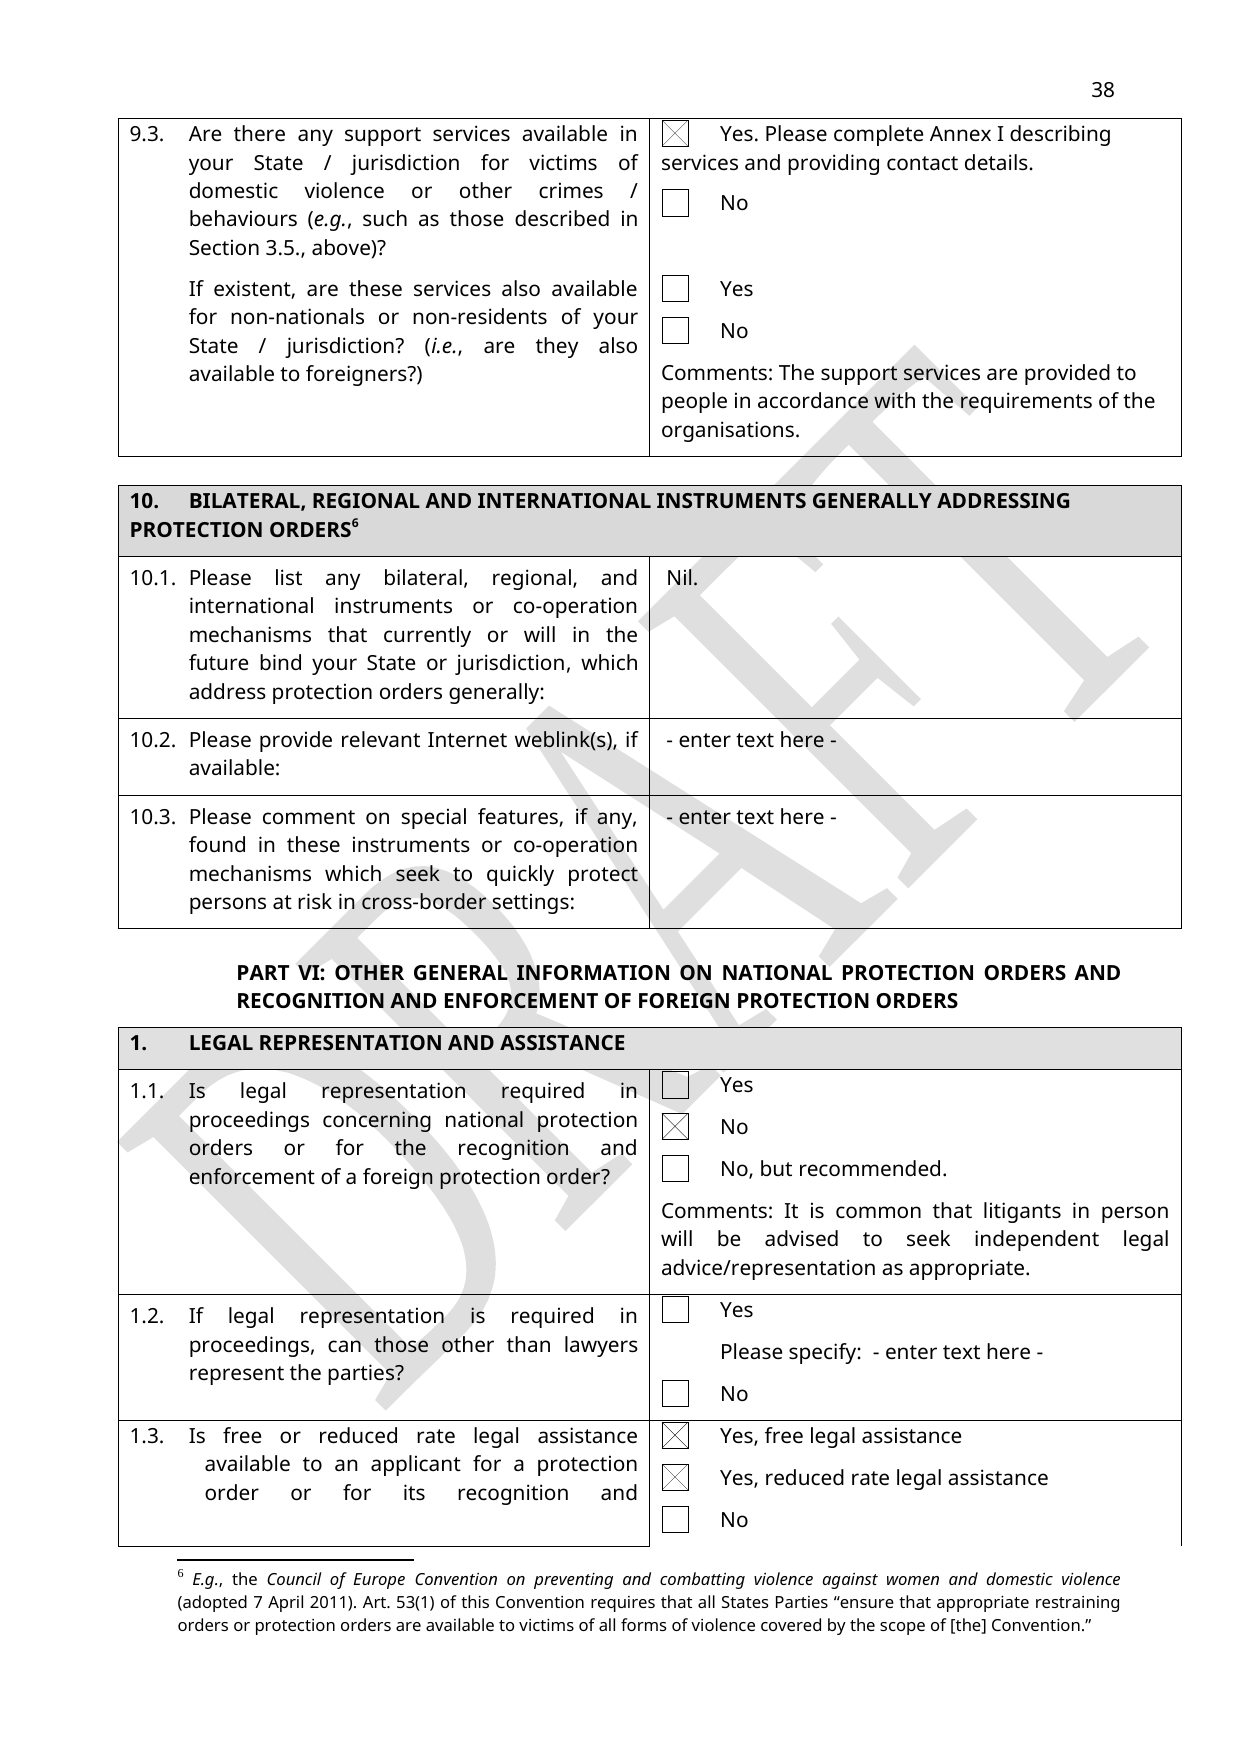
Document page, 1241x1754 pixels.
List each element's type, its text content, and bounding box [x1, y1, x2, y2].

table_cell If existent, are these services also available for non-nationals or non-residents of your State / jurisdiction? (i.e., are they also available to foreigners?) [119, 274, 649, 456]
table_cell 10.2. Please provide relevant Internet weblink(s), if available: [119, 719, 649, 794]
table_cell Yes [650, 274, 1181, 315]
table_cell Yes, free legal assistance [650, 1421, 1181, 1462]
table_cell No, but recommended. [650, 1153, 1181, 1195]
table_cell Comments: It is common that litigants in person will be advised to seek independent legal advice/representation as appropriate. [650, 1195, 1181, 1294]
table_cell Is legal representation required in proceedings concerning national protection orders or for the recognition and enforcement of a foreign protection order? [119, 1070, 649, 1294]
table_cell No [650, 189, 1181, 274]
table_cell Comments: The support services are provided to people in accordance with the requirements of the organisations. [650, 357, 1181, 456]
table_cell Yes, reduced rate legal assistance [650, 1462, 1181, 1504]
table_cell - enter text here - [650, 719, 1181, 794]
table_cell Yes [650, 1070, 1181, 1111]
table_cell No [650, 1378, 1181, 1420]
table_header Yes. Please complete Annex I describing services and providing contact details. [650, 119, 1181, 188]
table_cell - enter text here - [650, 796, 1181, 928]
table_cell No [650, 1111, 1181, 1153]
table_cell Yes [650, 1295, 1181, 1336]
table_cell If legal representation is required in proceedings, can those other than lawyers represent the parties? [119, 1295, 649, 1420]
table_cell 10.3. Please comment on special features, if any, found in these instruments or co-operation mechanisms which seek to quickly protect persons at risk in cross-border settings: [119, 796, 649, 928]
table_cell 10.1. Please list any bilateral, regional, and international instruments or co-operation mechanisms that currently or will in the future bind your State or jurisdiction, which address protection orders generally: [119, 557, 649, 718]
table_cell Nil. [650, 557, 1181, 718]
table_header 1. Legal representation and assistance [119, 1028, 1181, 1069]
table_cell No [650, 315, 1181, 357]
table_cell Is free or reduced rate legal assistance available to an applicant for a protection order or for its recognition and enforcement in your State / jurisdiction? [119, 1421, 649, 1546]
table_cell Please specify: - enter text here - [650, 1336, 1181, 1378]
table_header 10. BILATERAL, REGIONAL AND INTERNATIONAL INSTRUMENTS generally addressing protection orders [119, 486, 1181, 556]
table_cell No [650, 1504, 1181, 1546]
text part VI: other general information on NATIONAL protection orderS and recognition and enforcement of FOREIGN protection orderS [236, 958, 1122, 1015]
table_header 9.3. Are there any support services available in your State / jurisdiction for victims of domestic violence or other crimes / behaviours (e.g., such as those described in Section 3.5., above)? [119, 119, 649, 274]
